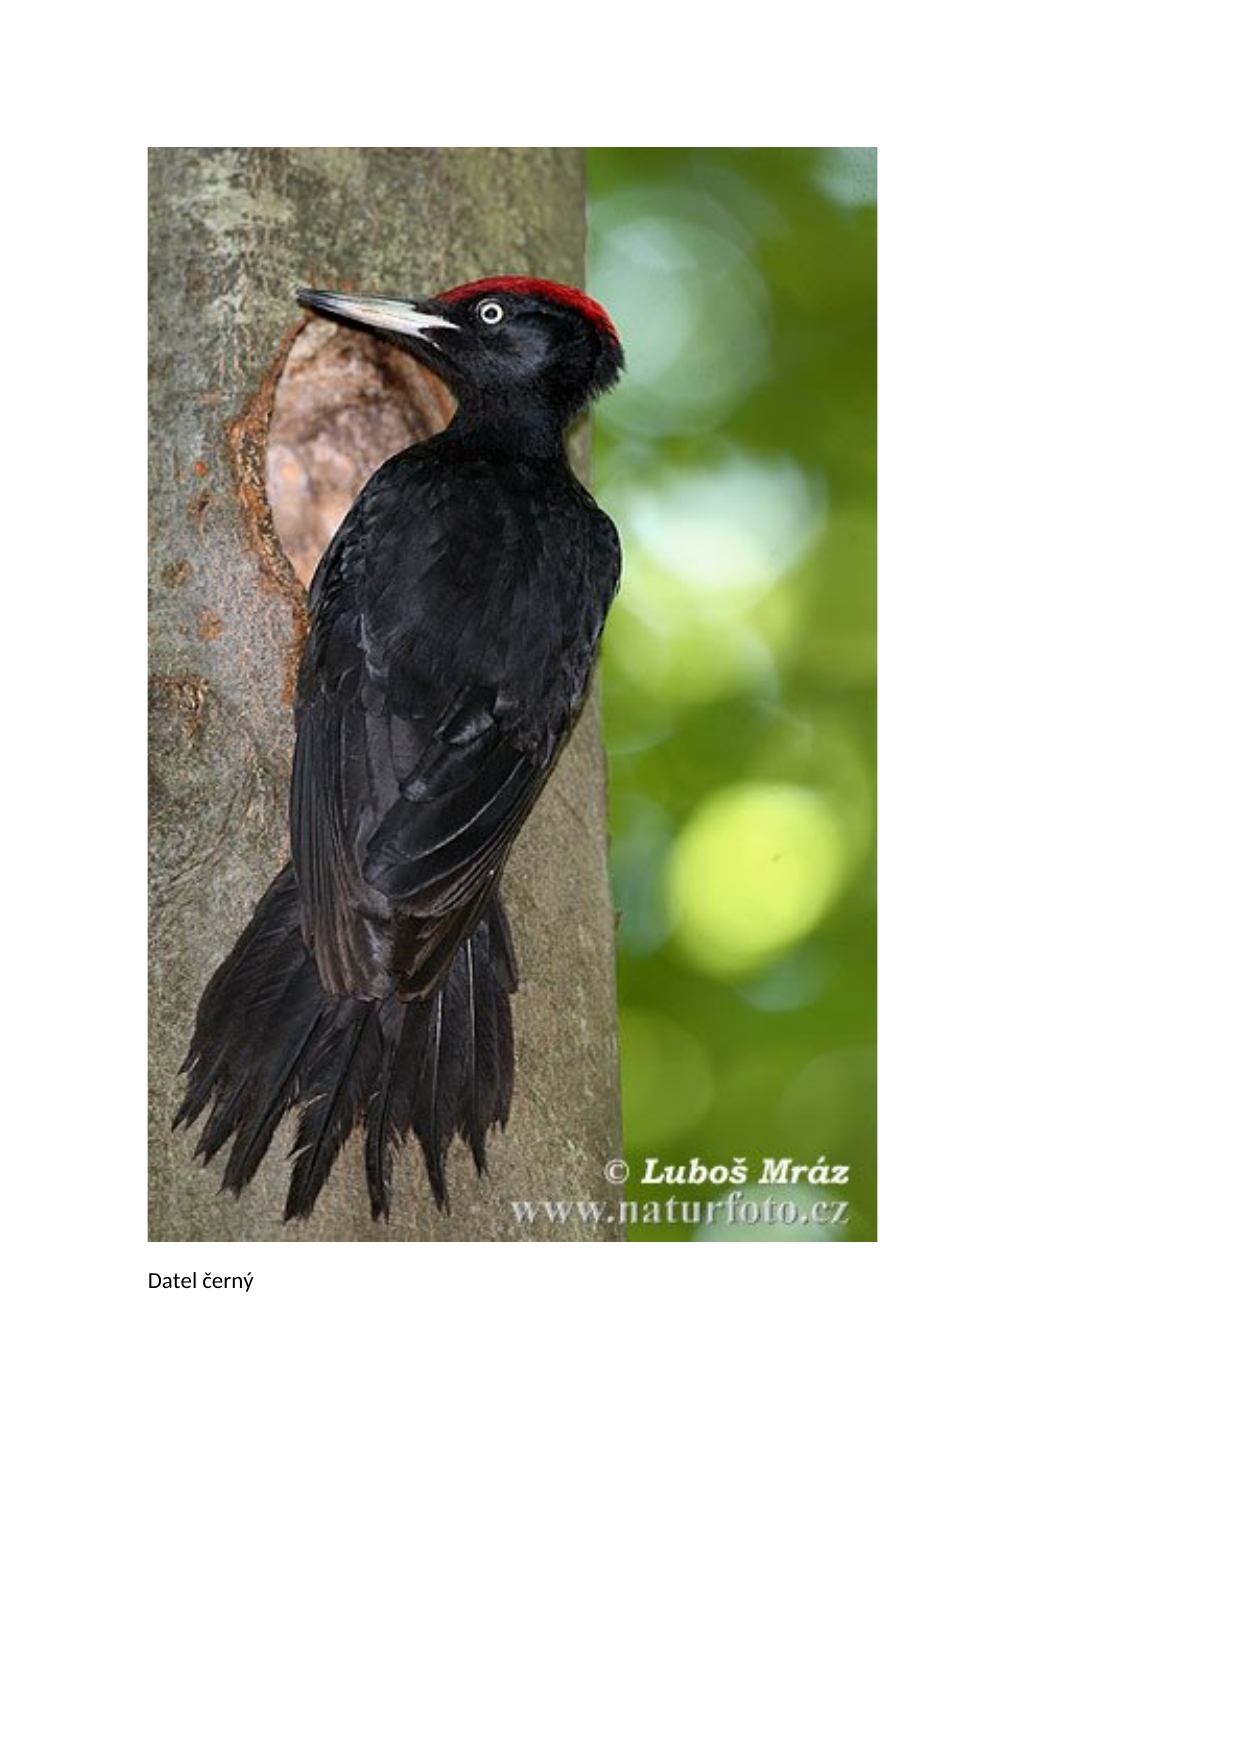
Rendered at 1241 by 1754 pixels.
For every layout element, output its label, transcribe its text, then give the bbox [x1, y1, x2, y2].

picture [147, 147, 878, 1242]
text Datel černý [148, 1266, 1093, 1294]
